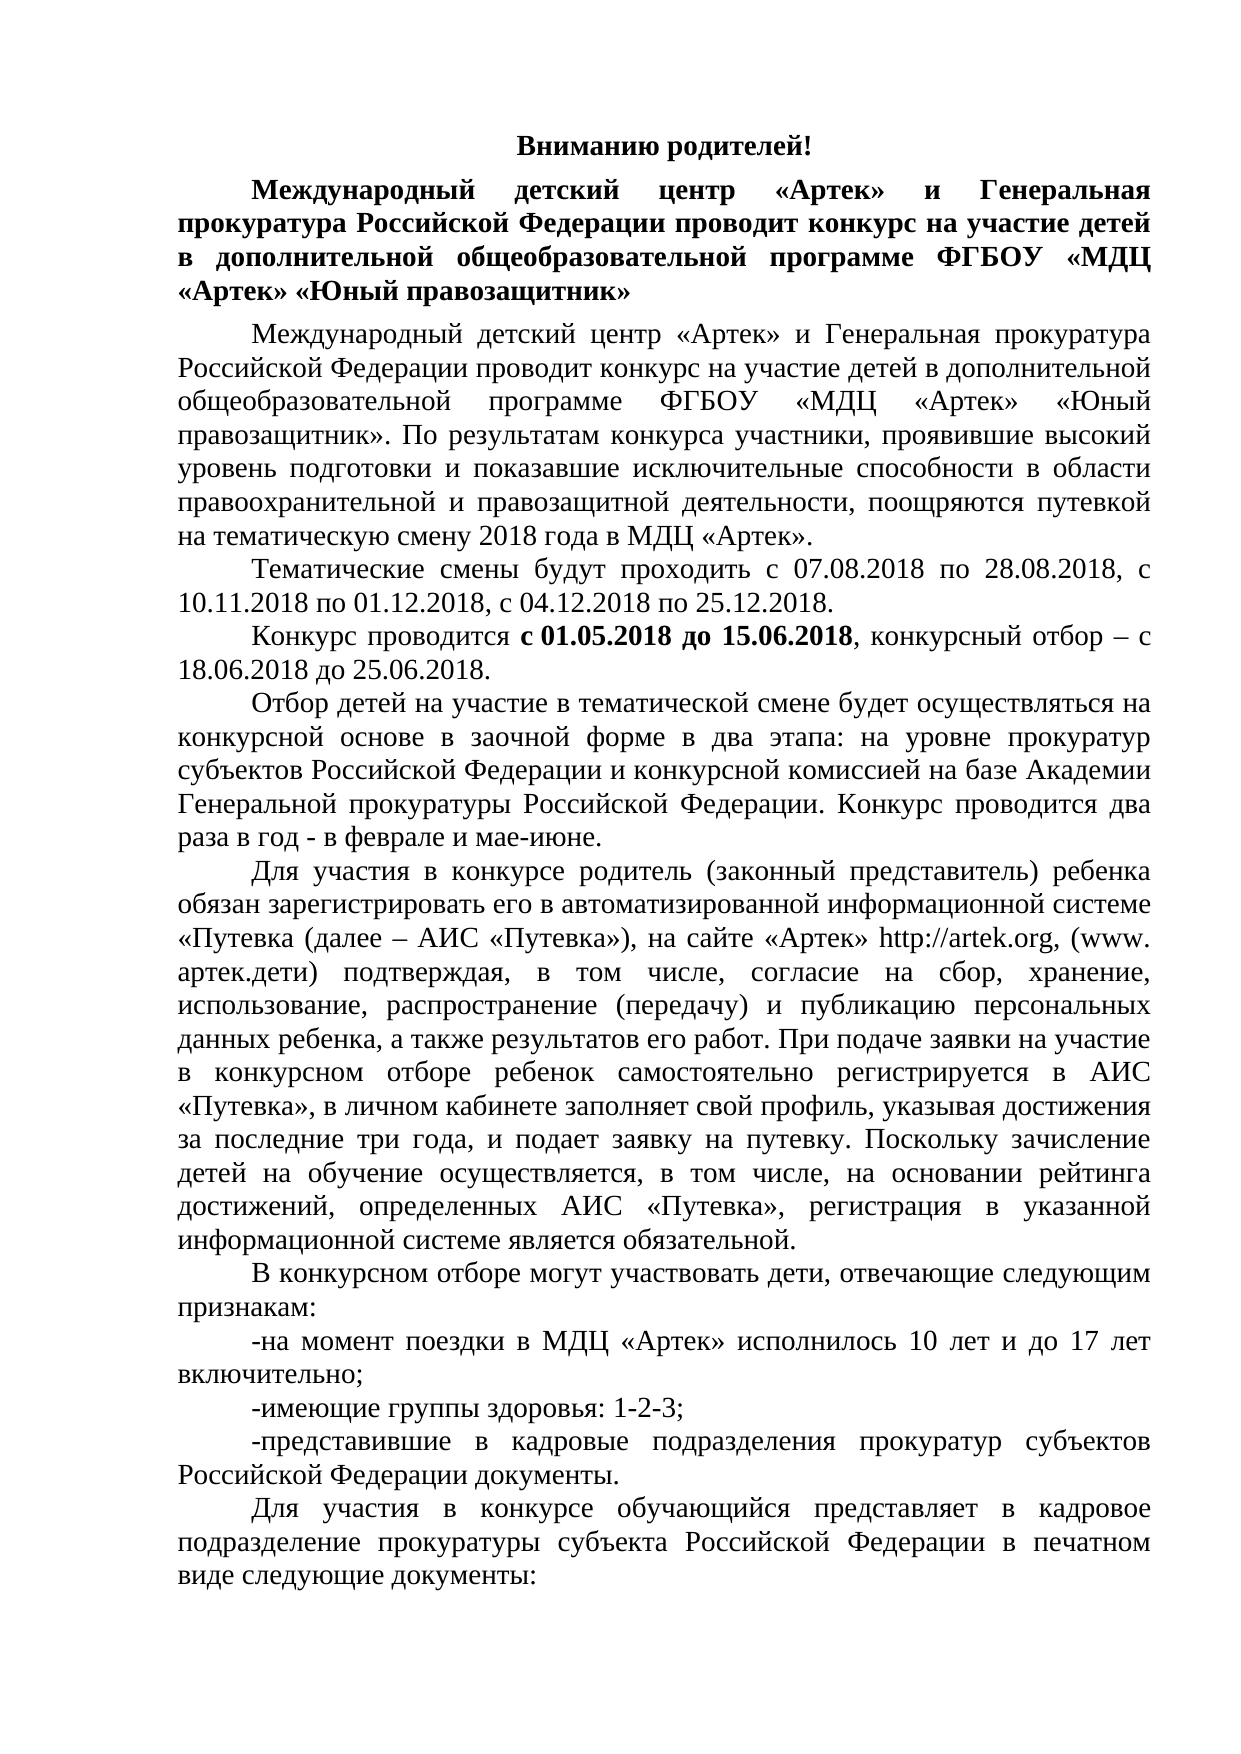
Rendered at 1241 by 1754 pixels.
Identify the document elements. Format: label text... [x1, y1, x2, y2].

text -представившие в кадровые подразделения прокуратур субъектов Российской Федерации документы. [177, 1423, 1152, 1490]
text Конкурс проводится с 01.05.2018 до 15.06.2018, конкурсный отбор – с 18.06.2018 до 25.06.2018. [177, 618, 1152, 685]
text В конкурсном отборе могут участвовать дети, отвечающие следующим признакам: [177, 1256, 1152, 1323]
text Вниманию родителей! [177, 128, 1152, 162]
text Отбор детей на участие в тематической смене будет осуществляться на конкурсной основе в заочной форме в два этапа: на уровне прокуратур субъектов Российской Федерации и конкурсной комиссией на базе Академии Генеральной прокуратуры Российской Федерации. Конкурс проводится два раза в год - в феврале и мае-июне. [177, 685, 1152, 853]
text -на момент поездки в МДЦ «Артек» исполнилось 10 лет и до 17 лет включительно; [177, 1323, 1152, 1390]
text Международный детский центр «Артек» и Генеральная прокуратура Российской Федерации проводит конкурс на участие детей в дополнительной общеобразовательной программе ФГБОУ «МДЦ «Артек» «Юный правозащитник». По результатам конкурса участники, проявившие высокий уровень подготовки и показавшие исключительные способности в области правоохранительной и правозащитной деятельности, поощряются путевкой на тематическую смену 2018 года в МДЦ «Артек». [177, 316, 1152, 551]
text Для участия в конкурсе обучающийся представляет в кадровое подразделение прокуратуры субъекта Российской Федерации в печатном виде следующие документы: [177, 1490, 1152, 1591]
text -имеющие группы здоровья: 1-2-3; [177, 1390, 1152, 1423]
text Международный детский центр «Артек» и Генеральная прокуратура Российской Федерации проводит конкурс на участие детей в дополнительной общеобразовательной программе ФГБОУ «МДЦ «Артек» «Юный правозащитник» [177, 172, 1152, 306]
text Тематические смены будут проходить с 07.08.2018 по 28.08.2018, с 10.11.2018 по 01.12.2018, с 04.12.2018 по 25.12.2018. [177, 551, 1152, 618]
text Для участия в конкурсе родитель (законный представитель) ребенка обязан зарегистрировать его в автоматизированной информационной системе «Путевка (далее – АИС «Путевка»), на сайте «Артек» http://artek.org, (www. артек.дети) подтверждая, в том числе, согласие на сбор, хранение, использование, распространение (передачу) и публикацию персональных данных ребенка, а также результатов его работ. При подаче заявки на участие в конкурсном отборе ребенок самостоятельно регистрируется в АИС «Путевка», в личном кабинете заполняет свой профиль, указывая достижения за последние три года, и подает заявку на путевку. Поскольку зачисление детей на обучение осуществляется, в том числе, на основании рейтинга достижений, определенных АИС «Путевка», регистрация в указанной информационной системе является обязательной. [177, 853, 1152, 1256]
